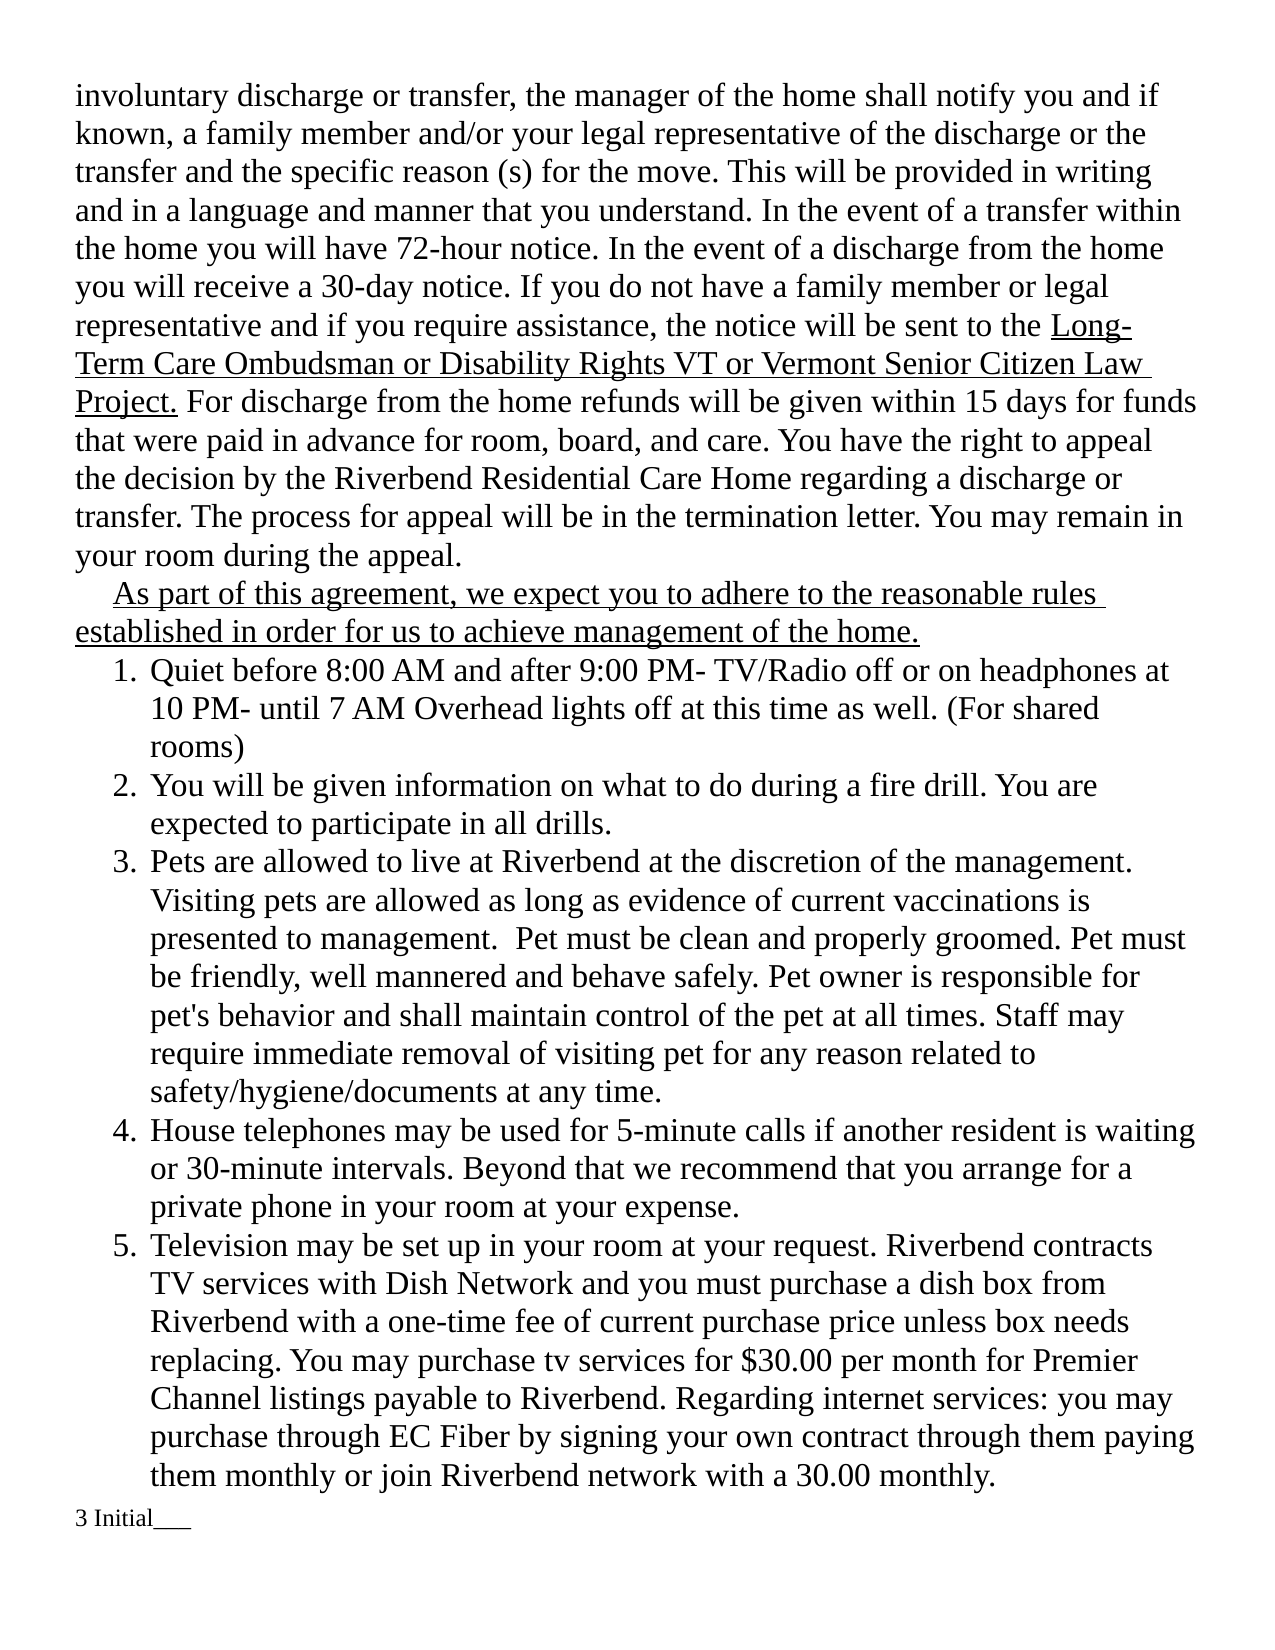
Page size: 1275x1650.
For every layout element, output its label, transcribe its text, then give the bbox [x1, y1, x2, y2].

list Pets are allowed to live at Riverbend at the discretion of the management. Visiting pets are allowed as long as evidence of current vaccinations is presented to management. Pet must be clean and properly groomed. Pet must be friendly, well mannered and behave safely. Pet owner is responsible for pet's behavior and shall maintain control of the pet at all times. Staff may require immediate removal of visiting pet for any reason related to safety/hygiene/documents at any time. [112, 842, 1200, 1110]
list Television may be set up in your room at your request. Riverbend contracts TV services with Dish Network and you must purchase a dish box from Riverbend with a one-time fee of current purchase price unless box needs replacing. You may purchase tv services for $30.00 per month for Premier Channel listings payable to Riverbend. Regarding internet services: you may purchase through EC Fiber by signing your own contract through them paying them monthly or join Riverbend network with a 30.00 monthly. [112, 1225, 1200, 1493]
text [75, 75, 1200, 573]
text As part of this agreement, we expect you to adhere to the reasonable rules established in order for us to achieve management of the home. [75, 573, 1200, 650]
list You will be given information on what to do during a fire drill. You are expected to participate in all drills. [112, 765, 1200, 842]
list Quiet before 8:00 AM and after 9:00 PM- TV/Radio off or on headphones at 10 PM- until 7 AM Overhead lights off at this time as well. (For shared rooms) [112, 650, 1200, 765]
list House telephones may be used for 5-minute calls if another resident is waiting or 30-minute intervals. Beyond that we recommend that you arrange for a private phone in your room at your expense. [112, 1110, 1200, 1225]
